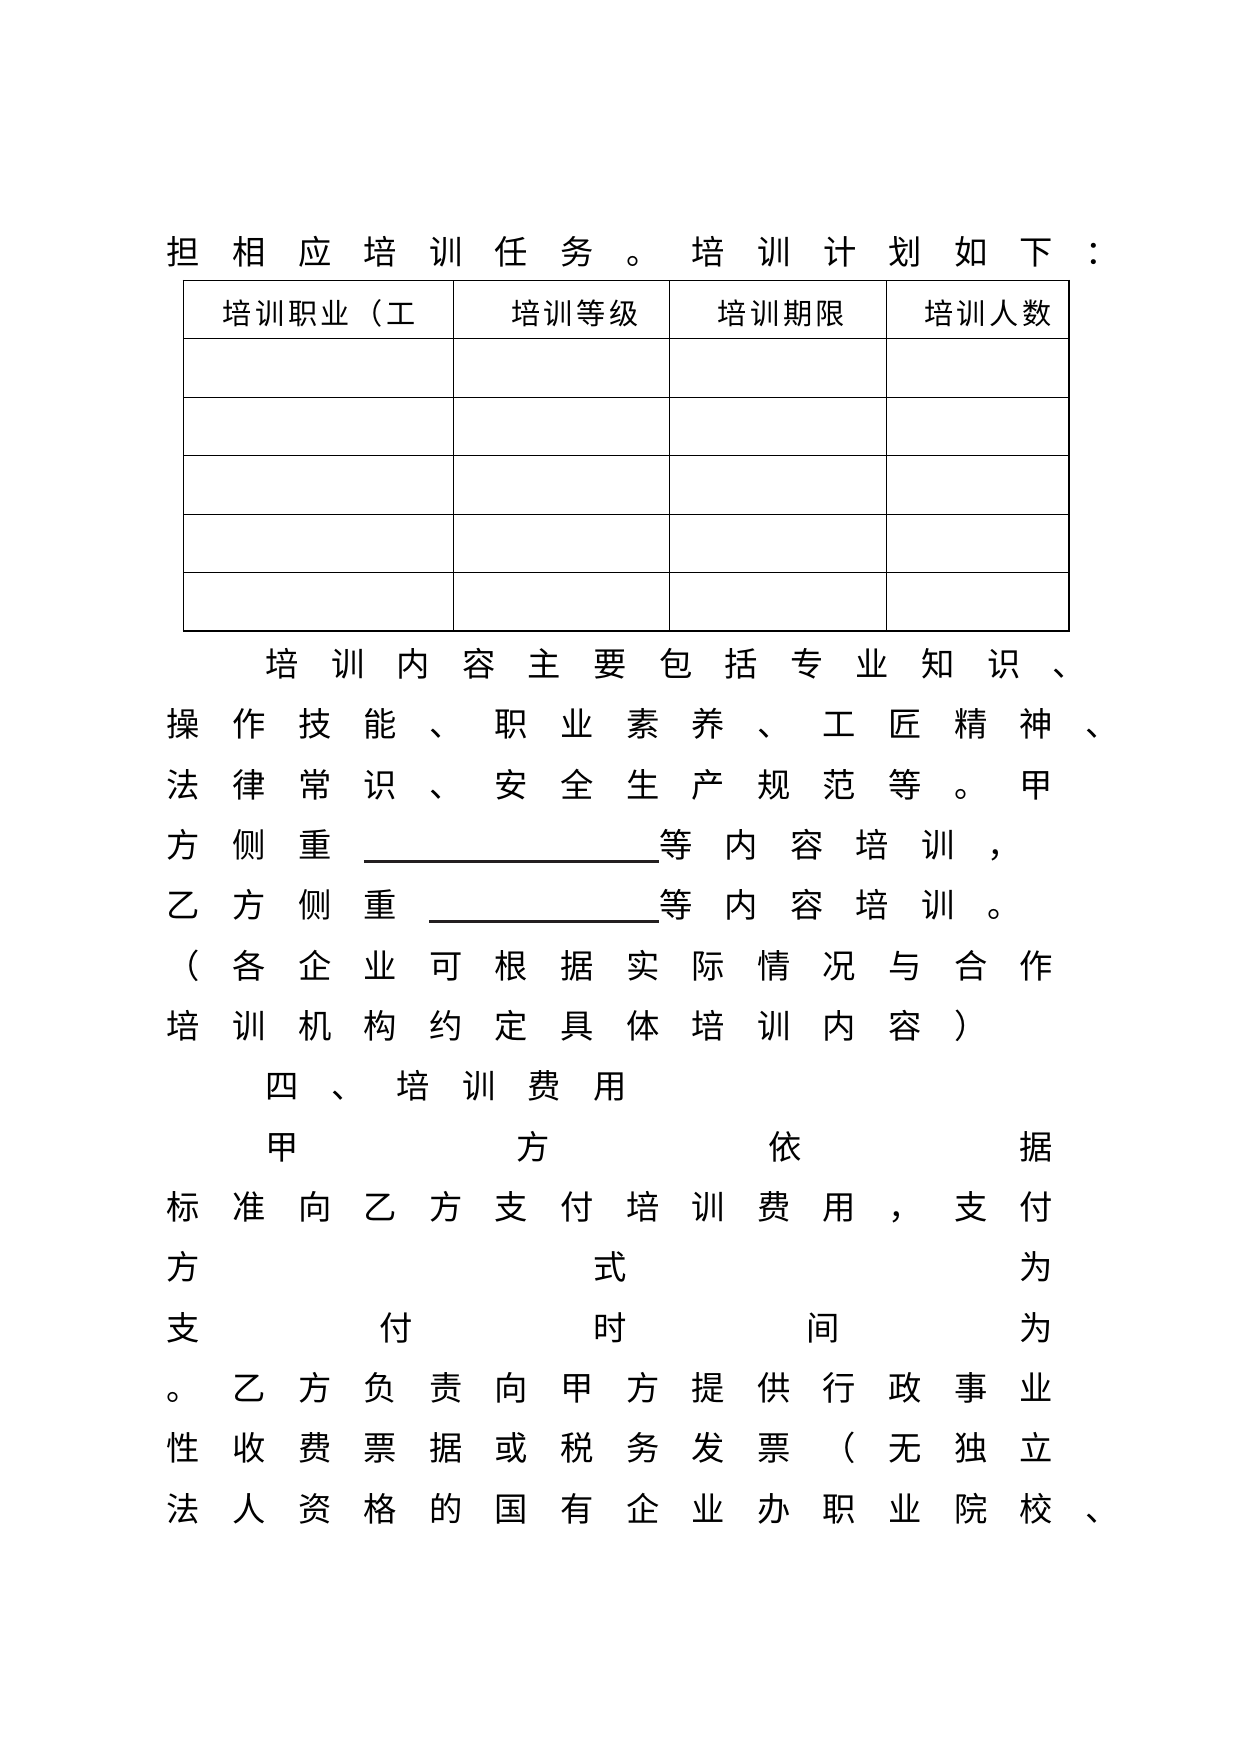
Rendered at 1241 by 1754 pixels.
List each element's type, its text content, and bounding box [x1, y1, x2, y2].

table_cell [887, 515, 1068, 572]
table_header 培训期限 [670, 281, 886, 338]
text 培训内容主要包括专业知识、操作技能、职业素养、工匠精神、法律常识、安全生产规范等。甲方侧重 等内容培训，乙方侧重 等内容培训。（各企业可根据实际情况与合作培训机构约定具体培训内容） [167, 632, 1085, 1054]
table_cell [887, 573, 1068, 630]
table_cell [887, 398, 1068, 455]
table_cell [184, 398, 453, 455]
table_cell [184, 339, 453, 397]
table_cell [184, 573, 453, 630]
table_cell [454, 339, 669, 397]
table_header 培训等级 [454, 281, 669, 338]
table_cell [454, 573, 669, 630]
table_cell [184, 456, 453, 513]
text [167, 1114, 1085, 1537]
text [167, 219, 1085, 280]
table_cell [670, 456, 886, 513]
table_cell [454, 515, 669, 572]
table_cell [887, 456, 1068, 513]
table_cell [670, 398, 886, 455]
table_cell [670, 573, 886, 630]
table_cell [184, 515, 453, 572]
text 四、培训费用 [167, 1054, 1085, 1114]
table_cell [670, 515, 886, 572]
table_cell [454, 398, 669, 455]
table_header 培训职业（工种） [184, 281, 453, 338]
table_cell [670, 339, 886, 397]
table_cell [454, 456, 669, 513]
table_header 培训人数 [887, 281, 1068, 338]
table_cell [887, 339, 1068, 397]
